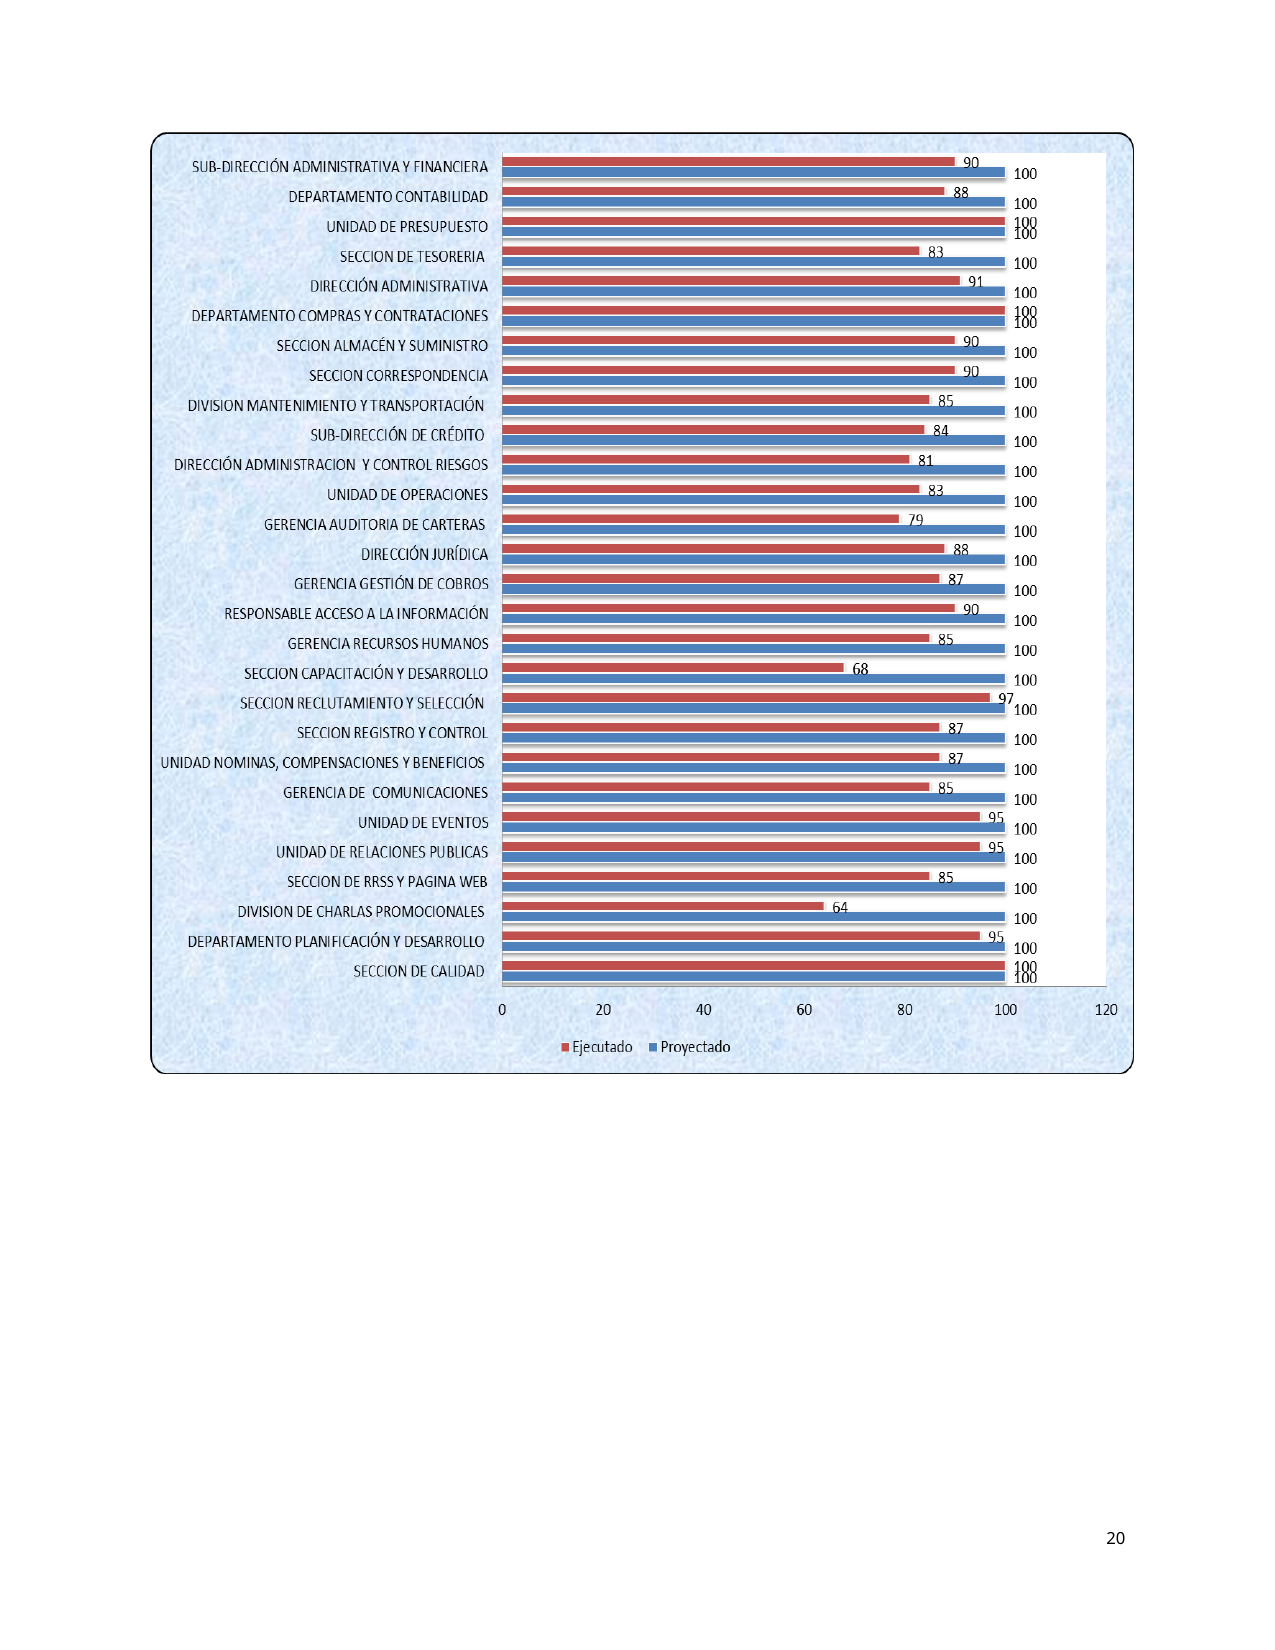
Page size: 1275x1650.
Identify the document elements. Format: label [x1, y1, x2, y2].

picture [150, 132, 1134, 1074]
